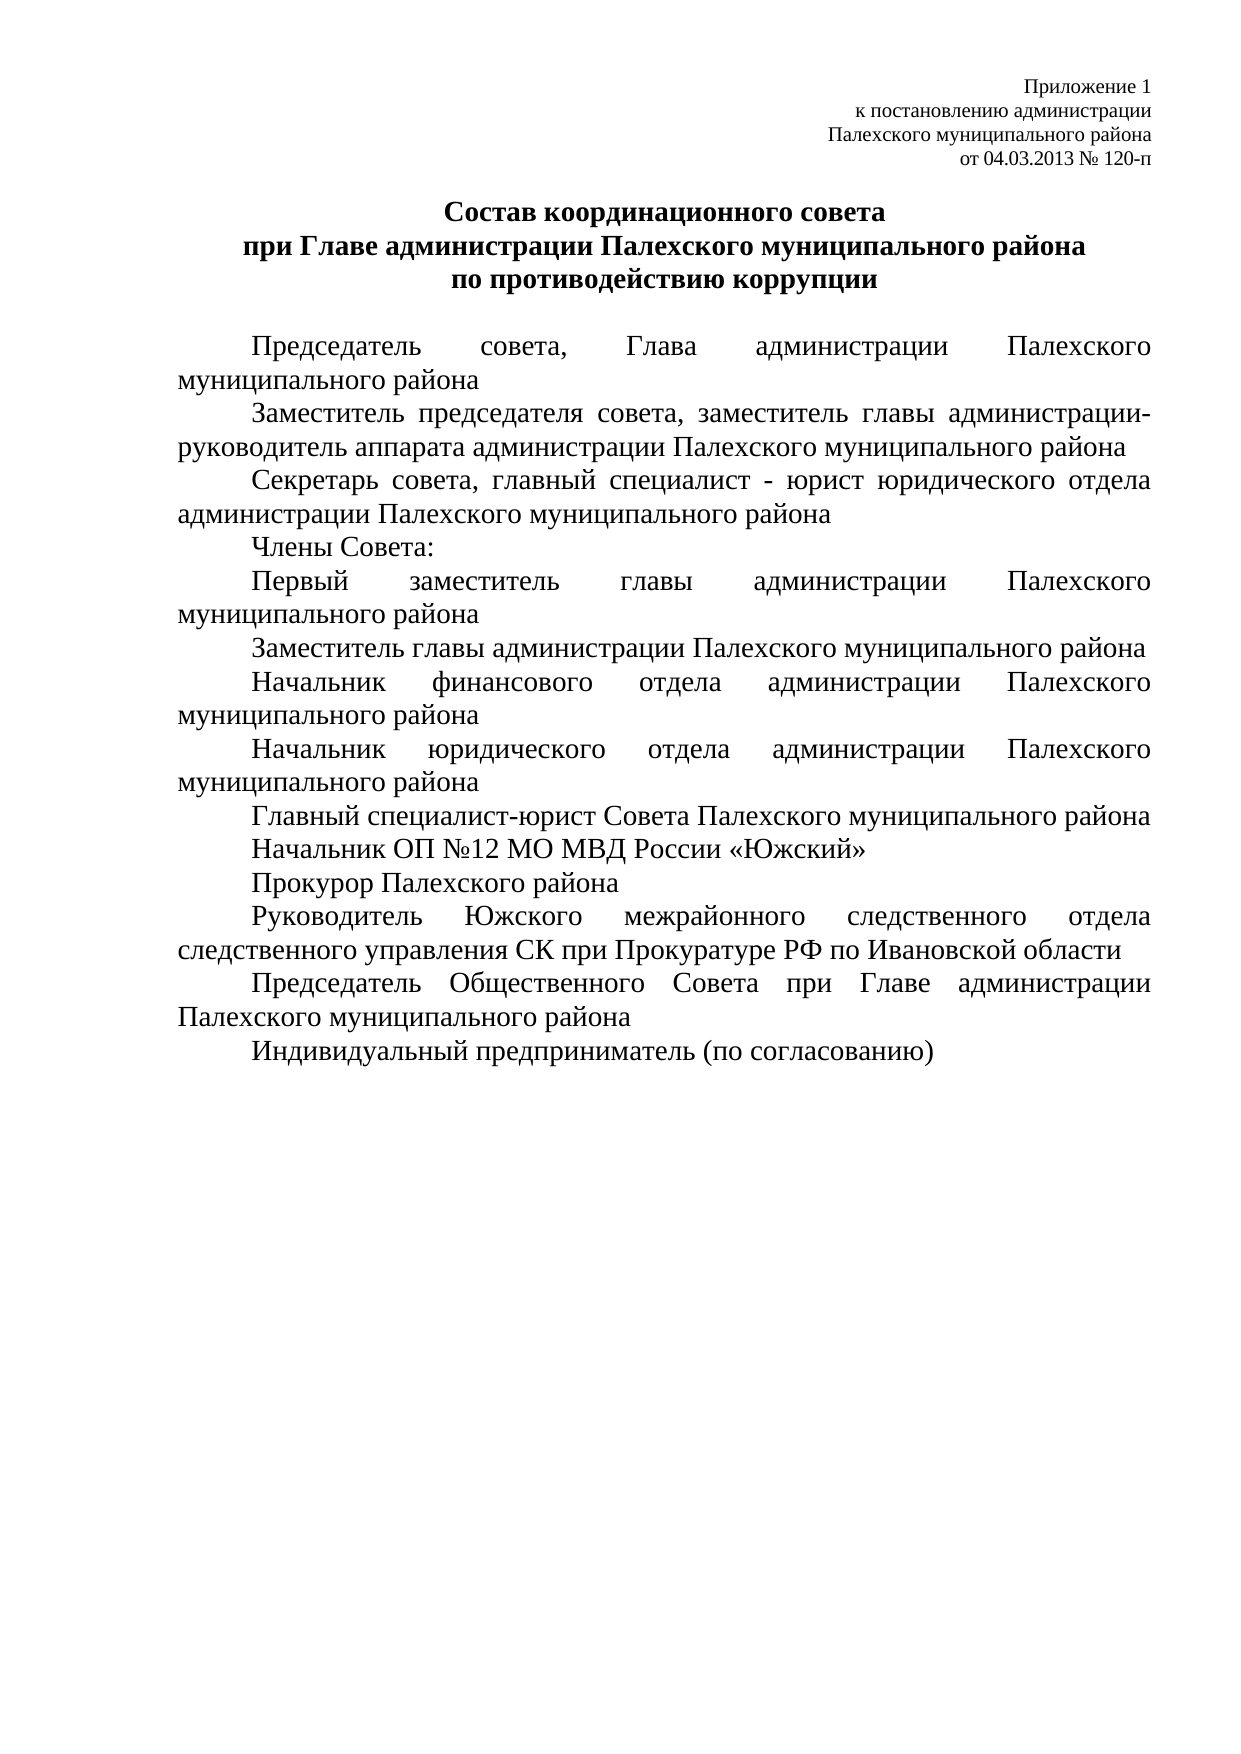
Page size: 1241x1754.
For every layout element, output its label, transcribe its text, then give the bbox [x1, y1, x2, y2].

text Состав координационного совета [177, 194, 1152, 228]
text по противодействию коррупции [177, 261, 1152, 295]
text при Главе администрации Палехского муниципального района [177, 228, 1152, 261]
text от 04.03.2013 № 120-п [177, 146, 1152, 170]
text Председатель совета, Глава администрации Палехского муниципального района [177, 328, 1152, 395]
text Индивидуальный предприниматель (по согласованию) [177, 1033, 1152, 1066]
text Начальник финансового отдела администрации Палехского муниципального района [177, 664, 1152, 731]
text Председатель Общественного Совета при Главе администрации Палехского муниципального района [177, 966, 1152, 1033]
text Приложение 1 [177, 74, 1152, 98]
text Заместитель председателя совета, заместитель главы администрации-руководитель аппарата администрации Палехского муниципального района [177, 395, 1152, 462]
text Начальник юридического отдела администрации Палехского муниципального района [177, 731, 1152, 798]
text Заместитель главы администрации Палехского муниципального района [177, 630, 1152, 664]
text Руководитель Южского межрайонного следственного отдела следственного управления СК при Прокуратуре РФ по Ивановской области [177, 898, 1152, 966]
text к постановлению администрации [177, 98, 1152, 122]
text Первый заместитель главы администрации Палехского муниципального района [177, 563, 1152, 630]
text Начальник ОП №12 МО МВД России «Южский» [177, 831, 1152, 865]
text Палехского муниципального района [177, 122, 1152, 146]
text Члены Совета: [177, 529, 1152, 563]
text Прокурор Палехского района [177, 865, 1152, 898]
text Секретарь совета, главный специалист - юрист юридического отдела администрации Палехского муниципального района [177, 462, 1152, 529]
text Главный специалист-юрист Совета Палехского муниципального района [177, 798, 1152, 831]
